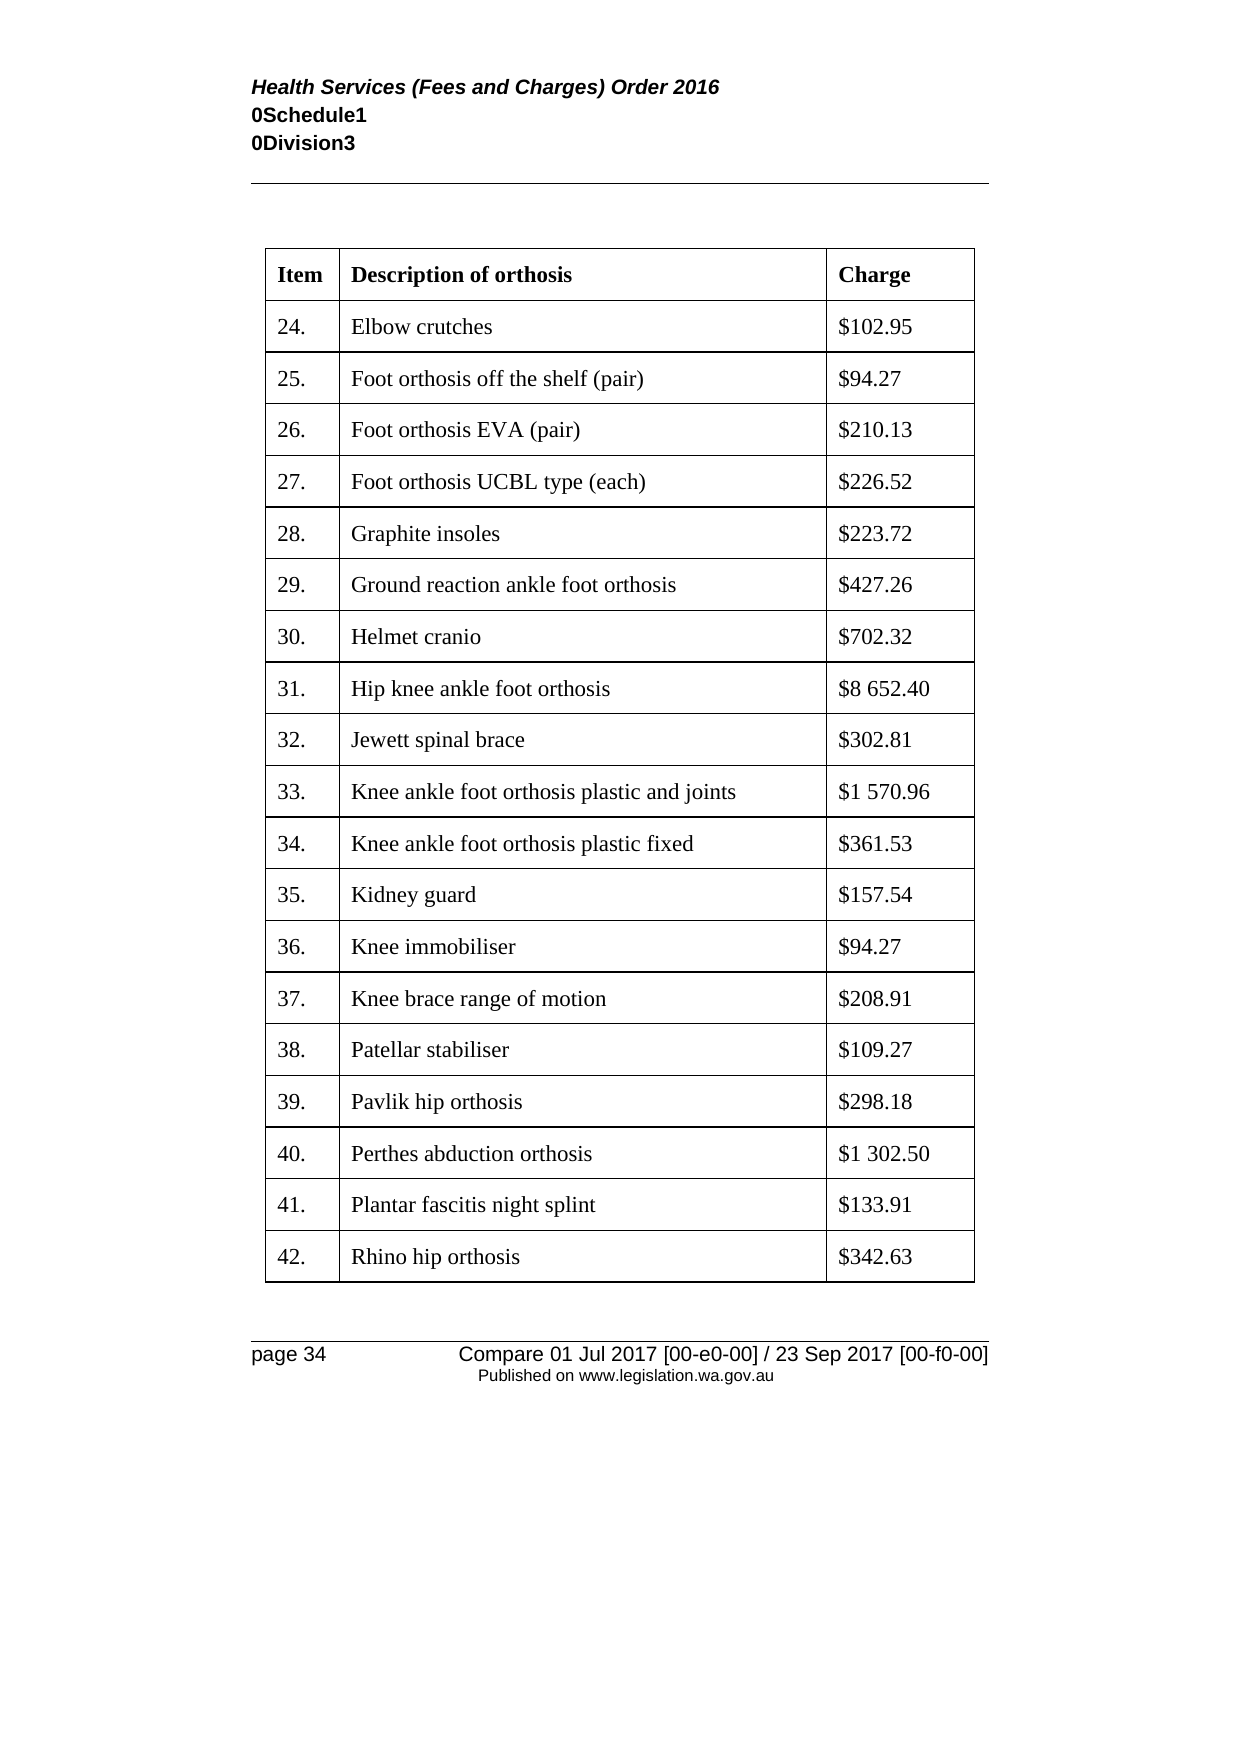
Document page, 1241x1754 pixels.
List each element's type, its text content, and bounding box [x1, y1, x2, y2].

table_header Item [266, 249, 339, 300]
table_cell 27. [266, 456, 339, 506]
table_cell Kidney guard [340, 869, 826, 920]
table_header Description of orthosis [340, 249, 826, 300]
table_cell Perthes abduction orthosis [340, 1128, 826, 1178]
table_cell $109.27 [827, 1024, 974, 1075]
table_cell $226.52 [827, 456, 974, 506]
table_cell $102.95 [827, 301, 974, 351]
table_cell 31. [266, 663, 339, 713]
table_cell $94.27 [827, 353, 974, 403]
table_cell 33. [266, 766, 339, 816]
table_cell 30. [266, 611, 339, 661]
table_cell Pavlik hip orthosis [340, 1076, 826, 1126]
table_cell $157.54 [827, 869, 974, 920]
table_cell 40. [266, 1128, 339, 1178]
table_cell $298.18 [827, 1076, 974, 1126]
table_cell 36. [266, 921, 339, 971]
table_cell Plantar fascitis night splint [340, 1179, 826, 1230]
table_cell Elbow crutches [340, 301, 826, 351]
table_cell Helmet cranio [340, 611, 826, 661]
table_cell $208.91 [827, 973, 974, 1023]
table_cell $133.91 [827, 1179, 974, 1230]
table_cell $361.53 [827, 818, 974, 868]
table_cell 25. [266, 353, 339, 403]
table_header Charge [827, 249, 974, 300]
table_cell 38. [266, 1024, 339, 1075]
table_cell 28. [266, 508, 339, 558]
table_cell Knee immobiliser [340, 921, 826, 971]
table_cell $1 570.96 [827, 766, 974, 816]
table_cell $94.27 [827, 921, 974, 971]
table_cell Ground reaction ankle foot orthosis [340, 559, 826, 610]
table_cell 42. [266, 1231, 339, 1281]
table_cell 35. [266, 869, 339, 920]
table_cell $210.13 [827, 404, 974, 455]
table_cell $702.32 [827, 611, 974, 661]
table_cell 39. [266, 1076, 339, 1126]
table_cell 34. [266, 818, 339, 868]
table_cell Hip knee ankle foot orthosis [340, 663, 826, 713]
table_cell Foot orthosis UCBL type (each) [340, 456, 826, 506]
table_cell Jewett spinal brace [340, 714, 826, 765]
table_cell Foot orthosis off the shelf (pair) [340, 353, 826, 403]
table_cell 32. [266, 714, 339, 765]
table_cell Patellar stabiliser [340, 1024, 826, 1075]
table_cell Knee ankle foot orthosis plastic fixed [340, 818, 826, 868]
table_cell 41. [266, 1179, 339, 1230]
table_cell 24. [266, 301, 339, 351]
table_cell $1 302.50 [827, 1128, 974, 1178]
table_cell 37. [266, 973, 339, 1023]
table_cell Knee ankle foot orthosis plastic and joints [340, 766, 826, 816]
table_cell $342.63 [827, 1231, 974, 1281]
table_cell Knee brace range of motion [340, 973, 826, 1023]
table_cell 29. [266, 559, 339, 610]
table_cell Graphite insoles [340, 508, 826, 558]
table_cell $427.26 [827, 559, 974, 610]
table_cell 26. [266, 404, 339, 455]
table_cell $223.72 [827, 508, 974, 558]
table_cell Foot orthosis EVA (pair) [340, 404, 826, 455]
table_cell Rhino hip orthosis [340, 1231, 826, 1281]
table_cell $302.81 [827, 714, 974, 765]
table_cell $8 652.40 [827, 663, 974, 713]
